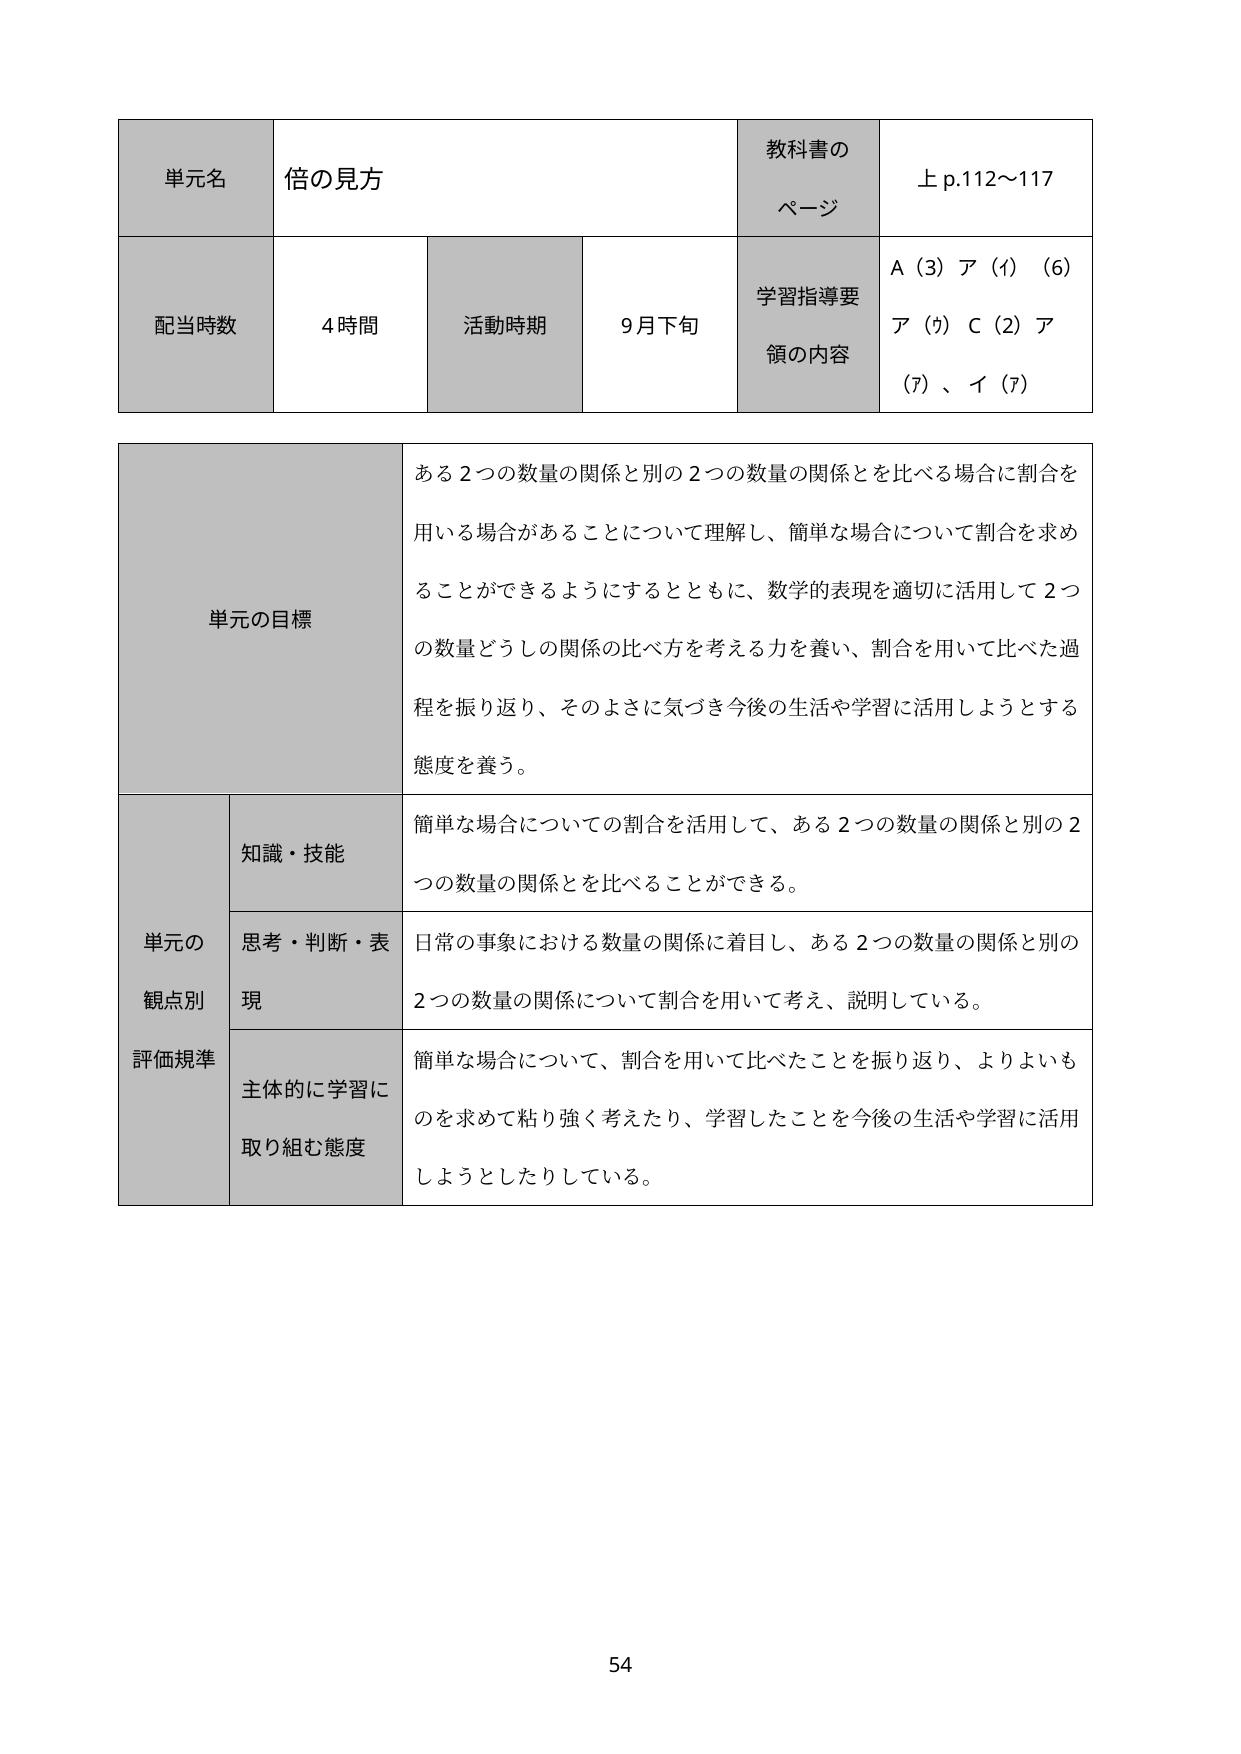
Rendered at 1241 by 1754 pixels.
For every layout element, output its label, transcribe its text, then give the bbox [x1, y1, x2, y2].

table_header 単元の目標 [119, 444, 402, 793]
table_cell A（3）ア（ｲ）（6）ア（ｳ） C（2）ア（ｱ）、 イ（ｱ） [880, 237, 1092, 412]
table_header 倍の見方 [274, 120, 737, 236]
table_cell 単元の 観点別 評価規準 [119, 795, 229, 1205]
table_header 単元名 [119, 120, 273, 236]
table_cell 主体的に学習に取り組む態度 [230, 1030, 402, 1205]
table_cell 簡単な場合についての割合を活用して、ある2つの数量の関係と別の2つの数量の関係とを比べることができる。 [403, 795, 1092, 911]
table_cell 簡単な場合について、割合を用いて比べたことを振り返り、よりよいものを求めて粘り強く考えたり、学習したことを今後の生活や学習に活用しようとしたりしている。 [403, 1030, 1092, 1205]
table_cell 9月下旬 [583, 237, 737, 412]
table_header ある2つの数量の関係と別の2つの数量の関係とを比べる場合に割合を用いる場合があることについて理解し、簡単な場合について割合を求めることができるようにするとともに、数学的表現を適切に活用して2つの数量どうしの関係の比べ方を考える力を養い、割合を用いて比べた過程を振り返り、そのよさに気づき今後の生活や学習に活用しようとする態度を養う。 [403, 444, 1092, 793]
table_cell 4時間 [274, 237, 427, 412]
table_cell 思考・判断・表現 [230, 912, 402, 1029]
table_header 教科書の ページ [738, 120, 879, 236]
table_cell 学習指導要領の内容 [738, 237, 879, 412]
table_cell 活動時期 [428, 237, 582, 412]
table_cell 日常の事象における数量の関係に着目し、ある2つの数量の関係と別の2つの数量の関係について割合を用いて考え、説明している。 [403, 912, 1092, 1029]
table_cell 知識・技能 [230, 795, 402, 911]
table_header 上p.112～117 [880, 120, 1092, 236]
table_cell 配当時数 [119, 237, 273, 412]
